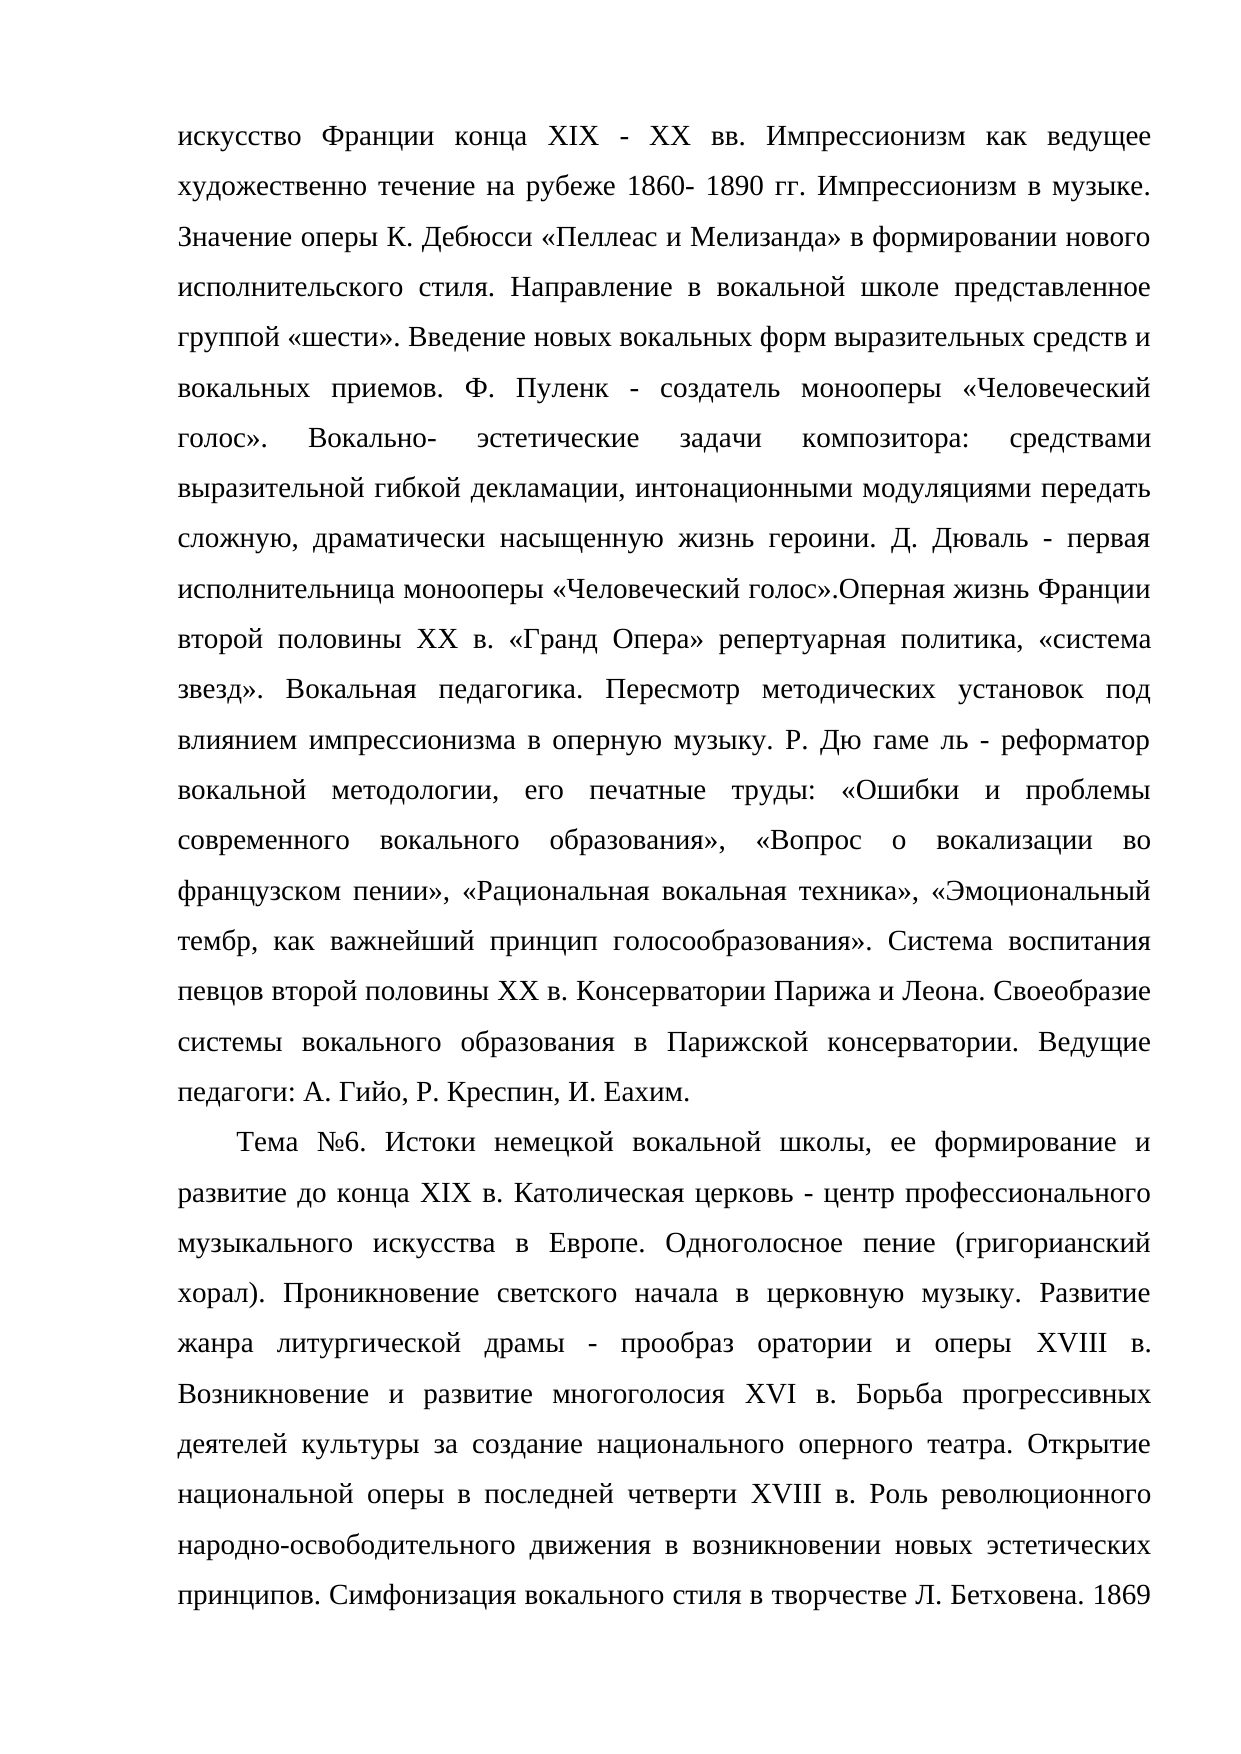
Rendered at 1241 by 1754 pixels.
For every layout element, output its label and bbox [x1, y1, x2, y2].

text [177, 1124, 1152, 1611]
text [177, 118, 1152, 1108]
